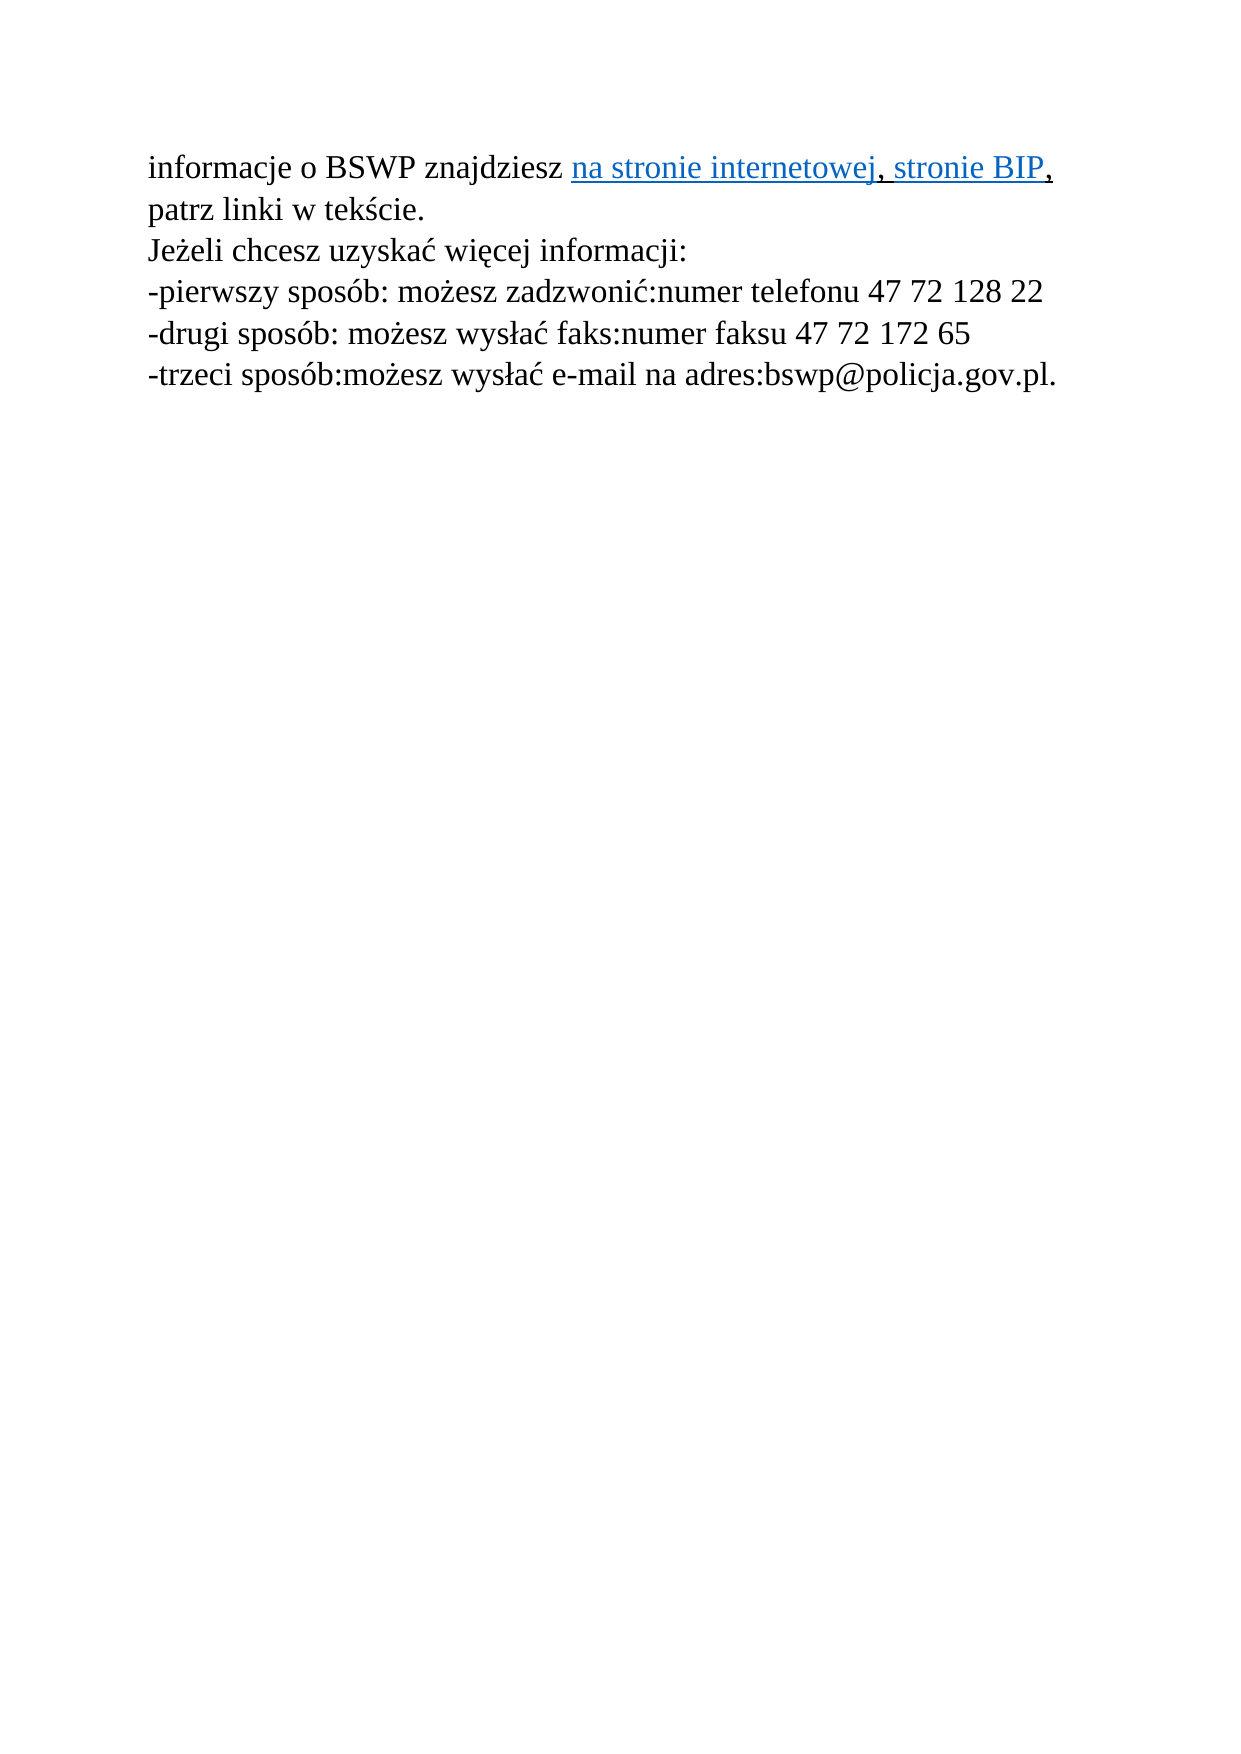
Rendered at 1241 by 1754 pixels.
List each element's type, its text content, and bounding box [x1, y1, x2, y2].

text Jeżeli chcesz uzyskać więcej informacji: [148, 230, 1093, 269]
text -trzeci sposób:możesz wysłać e-mail na adres:bswp@policja.gov.pl. [148, 354, 1093, 393]
text -drugi sposób: możesz wysłać faks:numer faksu 47 72 172 65 [148, 313, 1093, 351]
text -pierwszy sposób: możesz zadzwonić:numer telefonu 47 72 128 22 [148, 272, 1093, 310]
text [148, 148, 1093, 227]
